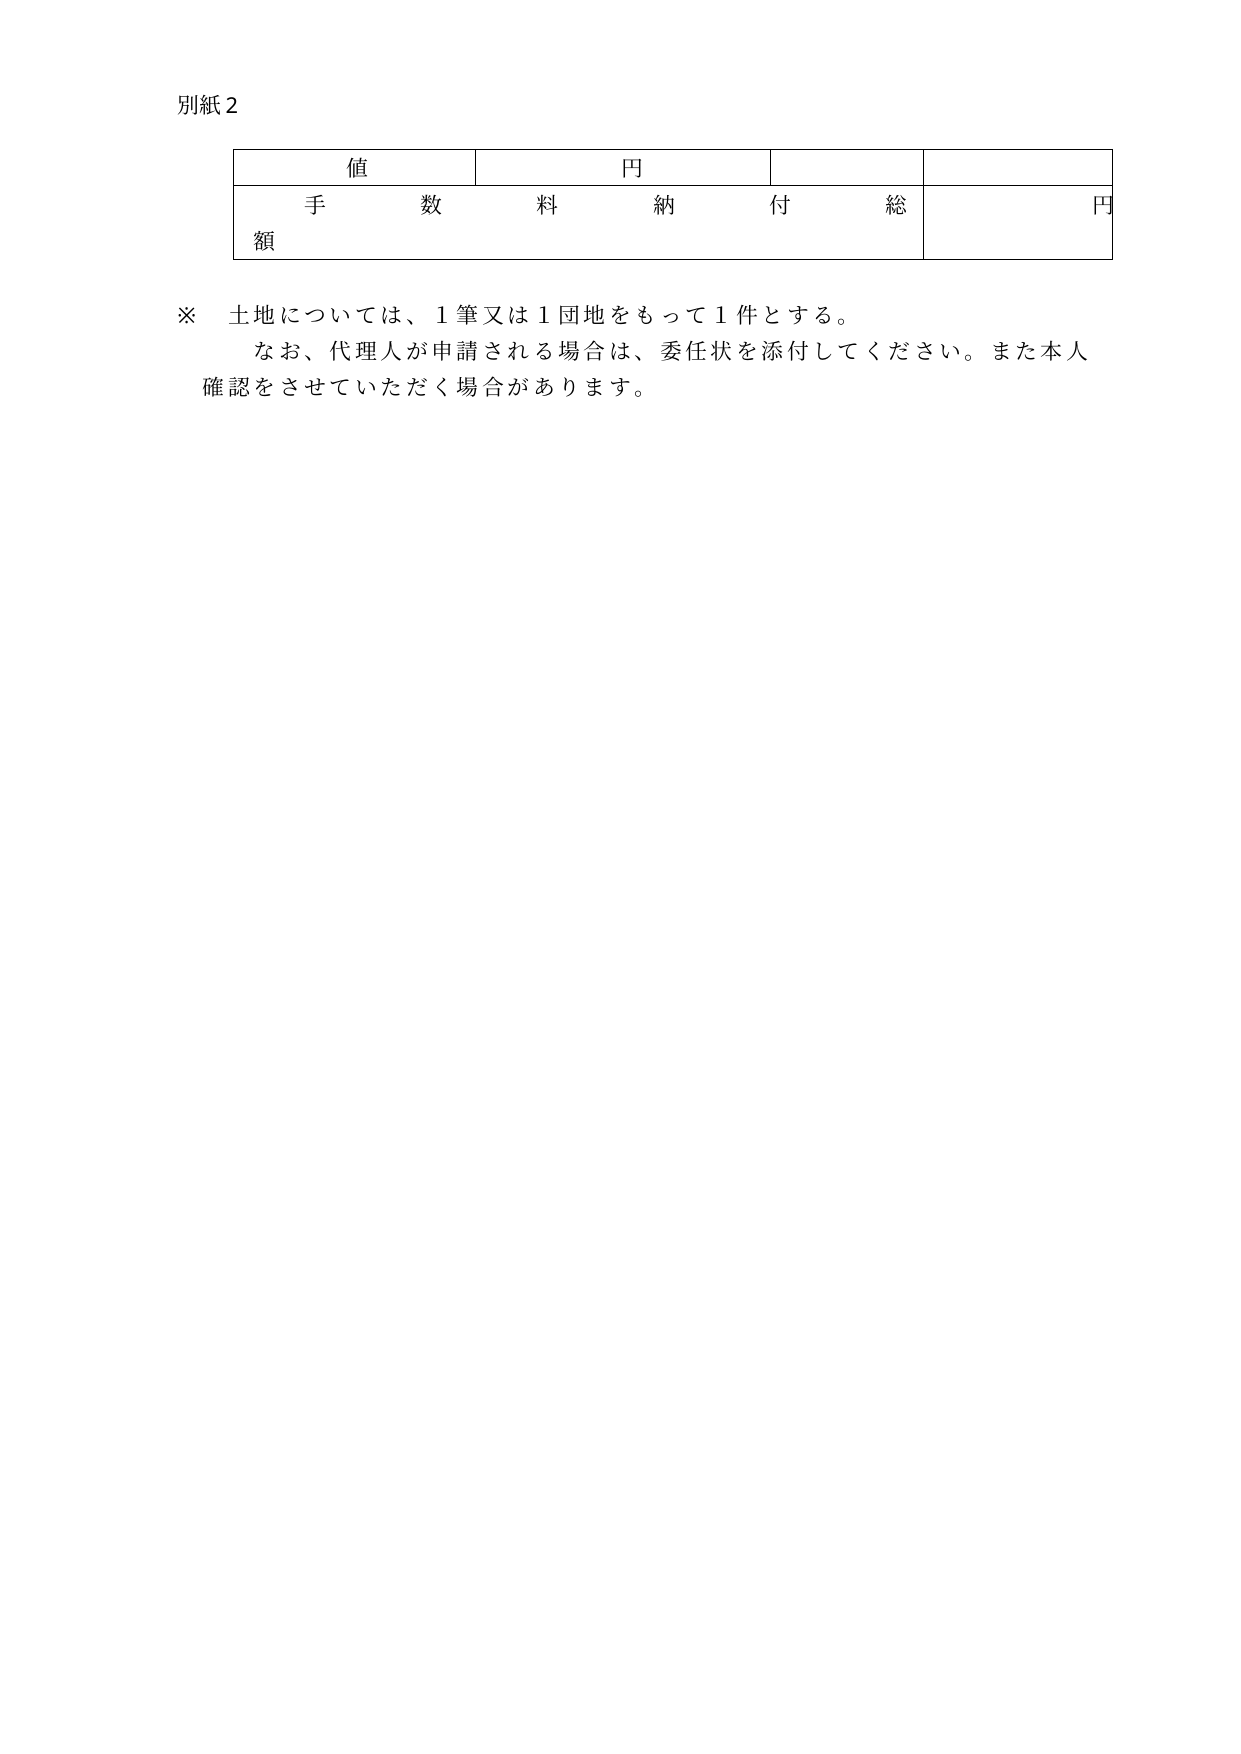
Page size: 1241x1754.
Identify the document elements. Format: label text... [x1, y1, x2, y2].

table_cell 件 [771, 150, 923, 185]
table_cell 手 数 料 納 付 総 額 [234, 186, 923, 258]
table_cell １件につき 500円 [476, 150, 770, 185]
table_cell 円 [924, 186, 1112, 258]
table_cell 円 [924, 150, 1112, 185]
text なお、代理人が申請される場合は、委任状を添付してください。また本人確認をさせていただく場合があります。 [155, 332, 1092, 404]
text ※ 土地については、１筆又は１団地をもって１件とする。 [177, 296, 1092, 332]
table_cell 多角点網図・座標値 [234, 150, 475, 185]
